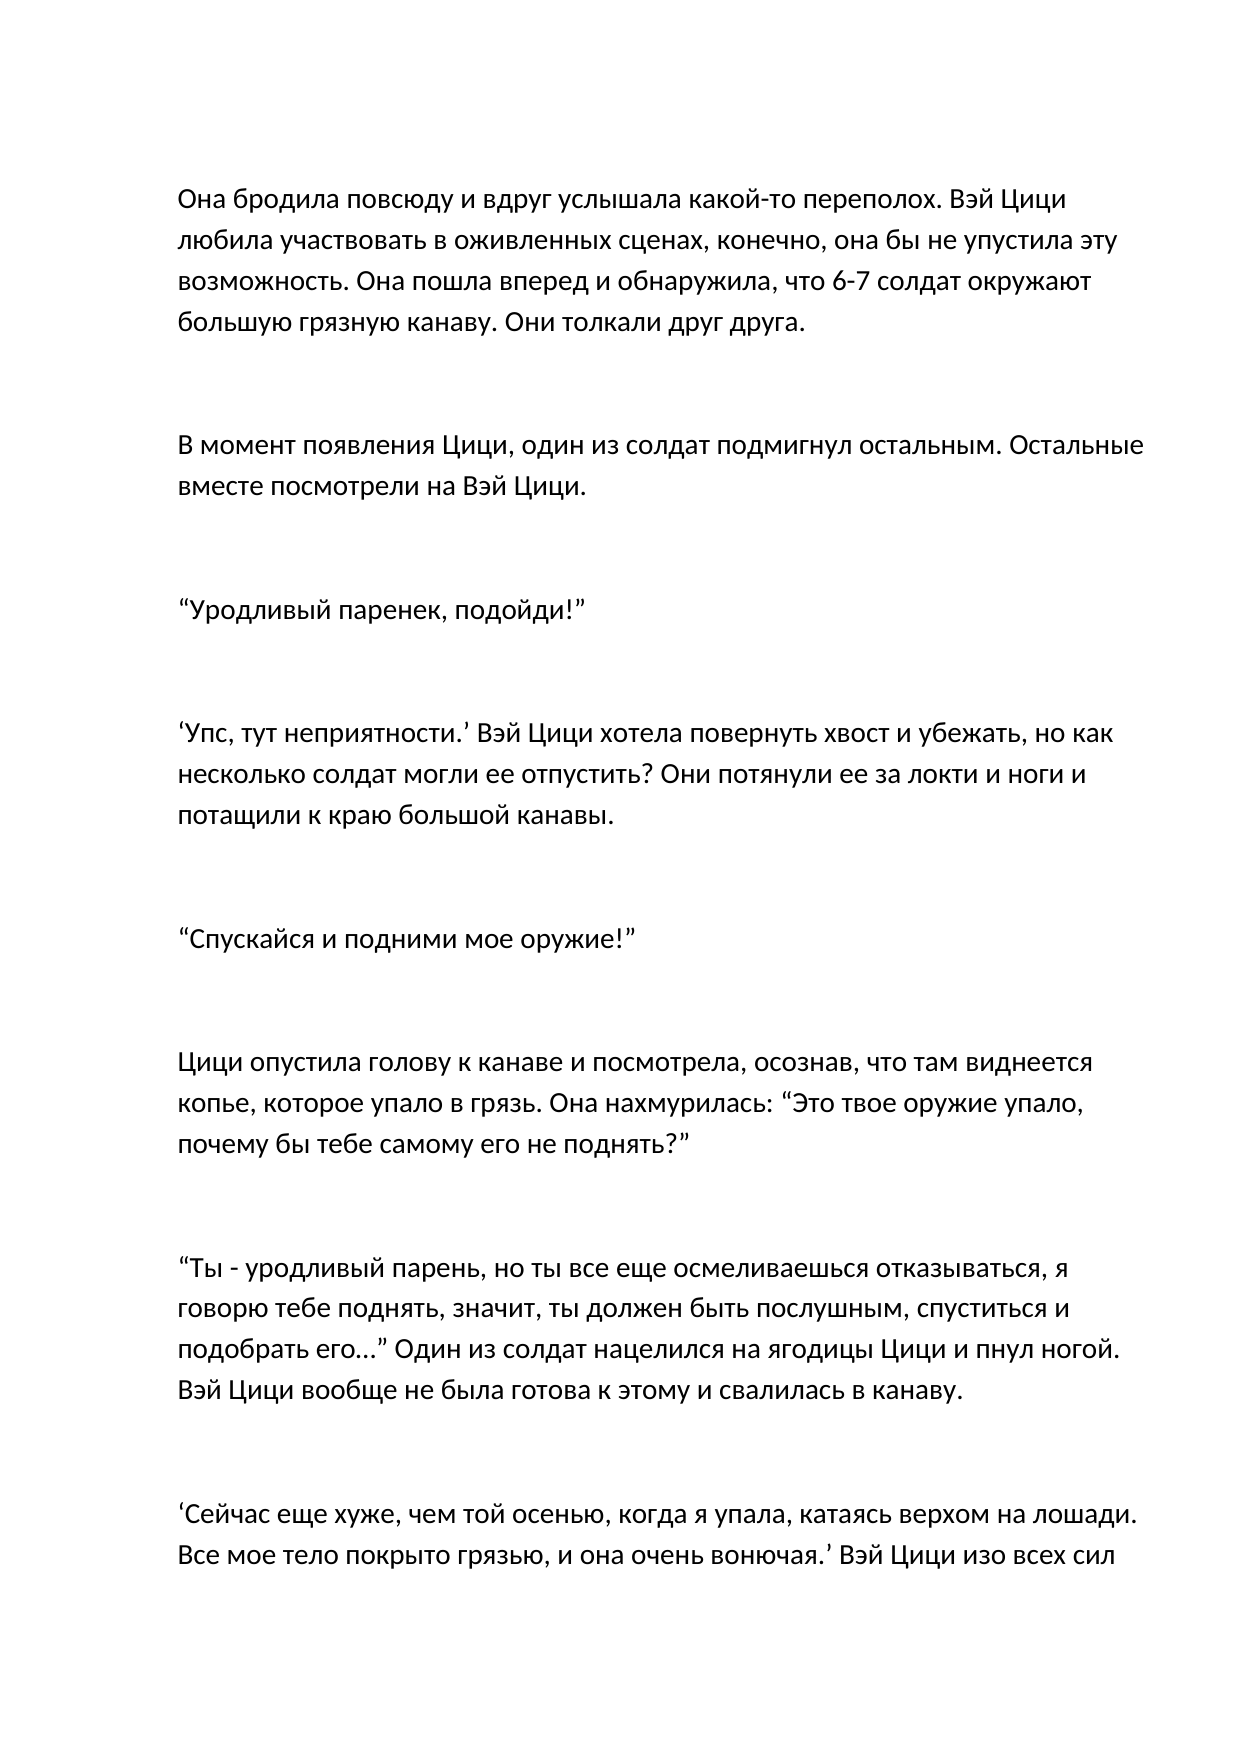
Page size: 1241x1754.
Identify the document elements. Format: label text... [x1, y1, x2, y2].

text Она бродила повсюду и вдруг услышала какой-то переполох. Вэй Цици любила участвовать в оживленных сценах, конечно, она бы не упустила эту возможность. Она пошла вперед и обнаружила, что 6-7 солдат окружают большую грязную канаву. Они толкали друг друга. [177, 180, 1152, 338]
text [177, 1495, 1152, 1572]
text “Ты - уродливый парень, но ты все еще осмеливаешься отказываться, я говорю тебе поднять, значит, ты должен быть послушным, спуститься и подобрать его…” Один из солдат нацелился на ягодицы Цици и пнул ногой. Вэй Цици вообще не была готова к этому и свалилась в канаву. [177, 1249, 1152, 1407]
text “Уродливый паренек, подойди!” [177, 591, 1152, 626]
text В момент появления Цици, один из солдат подмигнул остальным. Остальные вместе посмотрели на Вэй Цици. [177, 426, 1152, 503]
text ‘Упс, тут неприятности.’ Вэй Цици хотела повернуть хвост и убежать, но как несколько солдат могли ее отпустить? Они потянули ее за локти и ноги и потащили к краю большой канавы. [177, 714, 1152, 832]
text Цици опустила голову к канаве и посмотрела, осознав, что там виднеется копье, которое упало в грязь. Она нахмурилась: “Это твое оружие упало, почему бы тебе самому его не поднять?” [177, 1043, 1152, 1161]
text “Спускайся и подними мое оружие!” [177, 920, 1152, 955]
